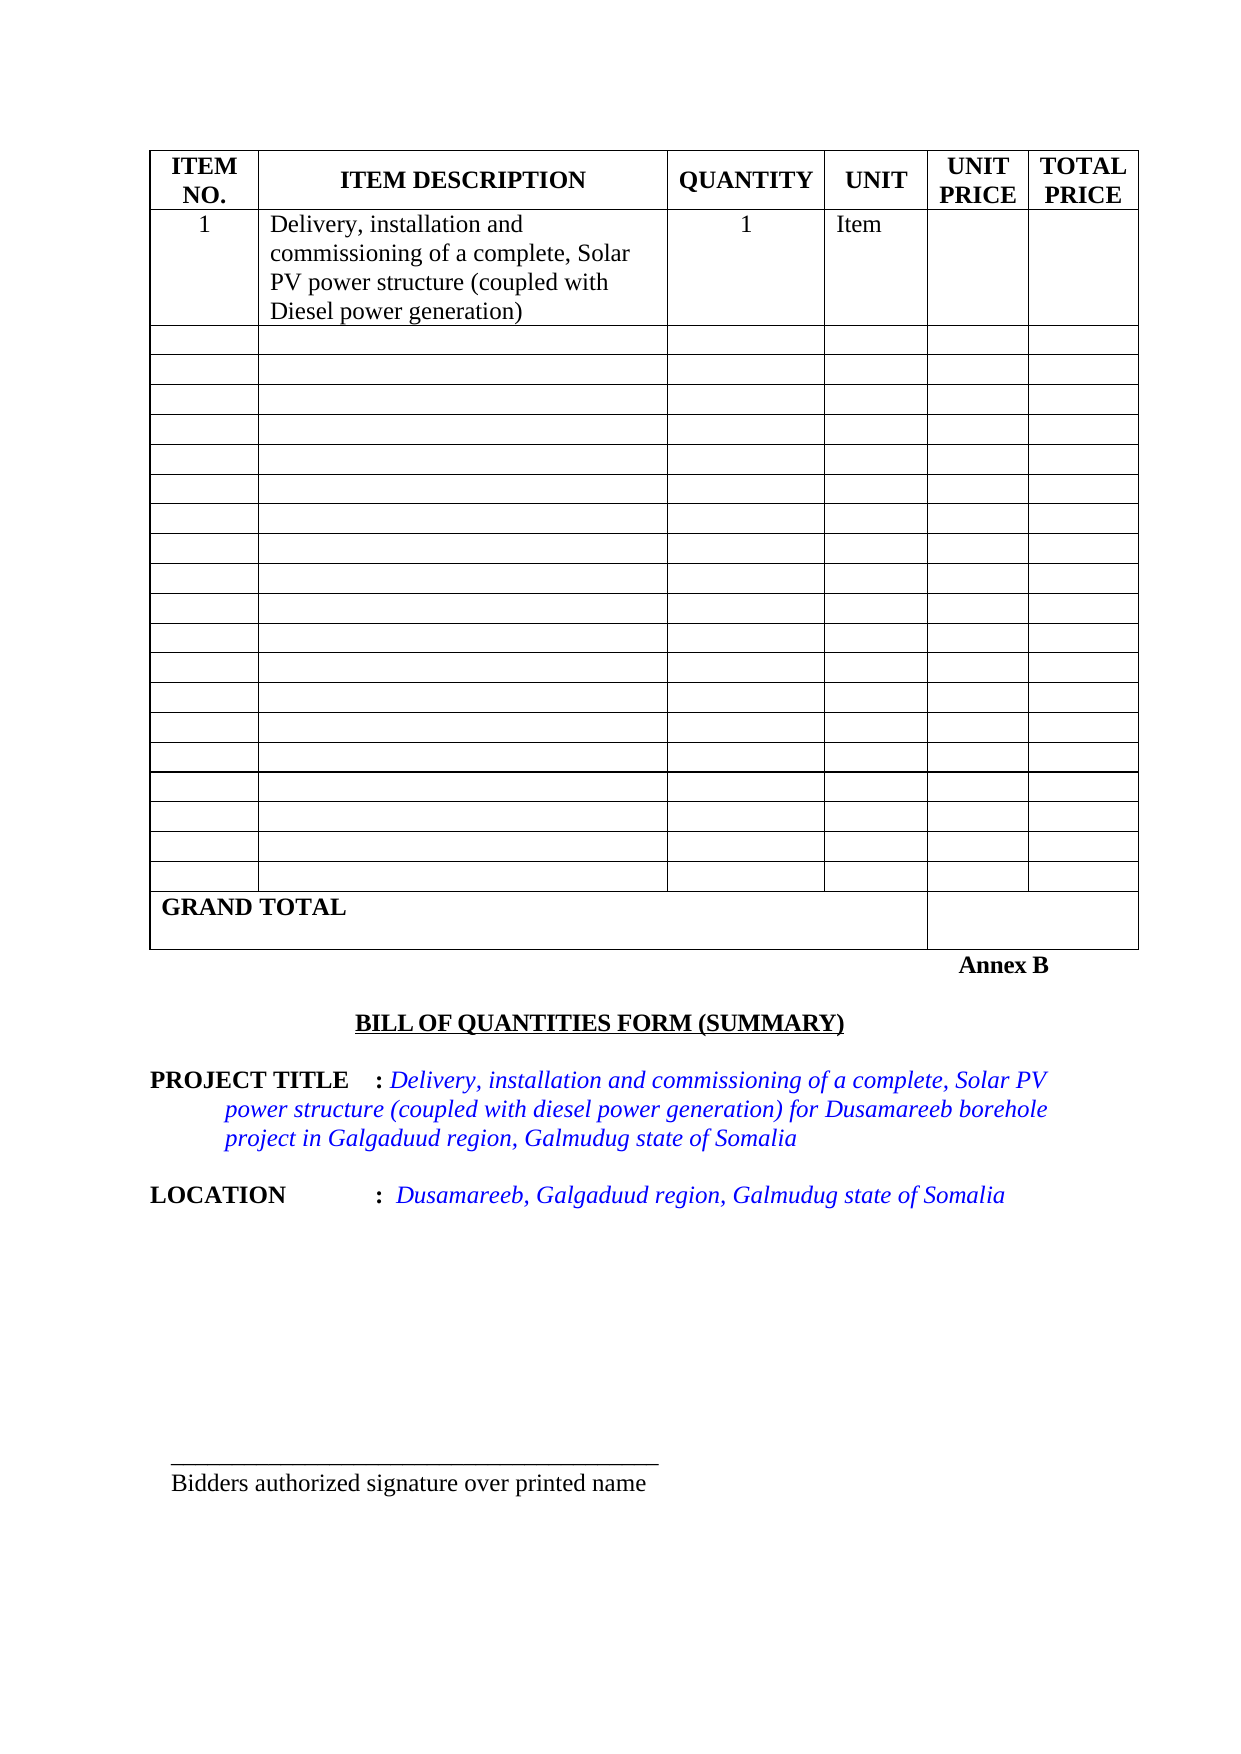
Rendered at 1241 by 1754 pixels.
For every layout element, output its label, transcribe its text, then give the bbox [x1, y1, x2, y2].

table_cell [668, 355, 824, 384]
table_cell [1029, 594, 1138, 622]
table_cell [928, 415, 1028, 444]
table_header UNIT [825, 151, 927, 208]
table_cell [151, 832, 258, 861]
table_cell [928, 892, 1138, 949]
table_cell [928, 773, 1028, 801]
table_cell [928, 504, 1028, 533]
table_cell [668, 475, 824, 503]
table_cell [668, 385, 824, 414]
table_cell [259, 504, 667, 533]
table_cell [928, 355, 1028, 384]
table_cell [928, 445, 1028, 473]
text Bidders authorized signature over printed name [171, 1468, 1050, 1496]
table_cell [668, 802, 824, 831]
table_cell [1029, 713, 1138, 742]
table_cell [825, 445, 927, 473]
table_cell [151, 355, 258, 384]
table_cell [825, 594, 927, 622]
table_cell [928, 210, 1028, 324]
table_cell [151, 743, 258, 771]
table_cell [151, 534, 258, 563]
table_cell [151, 683, 258, 712]
text ________________________________________ [171, 1439, 1050, 1468]
table_cell [668, 564, 824, 593]
table_cell [259, 802, 667, 831]
table_cell [928, 385, 1028, 414]
table_cell [668, 862, 824, 891]
table_cell [1029, 832, 1138, 861]
table_cell [668, 504, 824, 533]
table_header QUANTITY [668, 151, 824, 208]
table_cell [825, 773, 927, 801]
table_cell [825, 713, 927, 742]
table_cell [259, 743, 667, 771]
table_cell [668, 683, 824, 712]
table_cell [668, 534, 824, 563]
table_cell [928, 683, 1028, 712]
table_cell [151, 415, 258, 444]
table_cell [825, 504, 927, 533]
table_cell [928, 743, 1028, 771]
table_cell [151, 326, 258, 354]
table_cell [259, 445, 667, 473]
table_cell [259, 653, 667, 682]
table_cell [151, 385, 258, 414]
table_cell [668, 415, 824, 444]
table_cell 1 [151, 210, 258, 324]
table_cell [928, 564, 1028, 593]
table_cell [825, 832, 927, 861]
table_cell [151, 504, 258, 533]
table_cell [1029, 624, 1138, 652]
table_cell [259, 355, 667, 384]
table_cell [1029, 355, 1138, 384]
table_cell [825, 415, 927, 444]
table_cell [151, 773, 258, 801]
table_cell [1029, 683, 1138, 712]
table_cell [1029, 653, 1138, 682]
table_cell [259, 773, 667, 801]
table_cell [259, 475, 667, 503]
table_cell [259, 594, 667, 622]
table_cell [928, 862, 1028, 891]
table_cell [825, 534, 927, 563]
table_cell [1029, 326, 1138, 354]
table_cell [151, 445, 258, 473]
table_cell [825, 355, 927, 384]
table_cell [668, 832, 824, 861]
table_cell [668, 326, 824, 354]
table_cell [259, 624, 667, 652]
table_cell [928, 653, 1028, 682]
table_cell [1029, 802, 1138, 831]
text BILL OF QUANTITIES FORM (SUMMARY) [150, 1008, 1050, 1036]
table_cell [151, 594, 258, 622]
table_header ITEM NO. [151, 151, 258, 208]
table_cell [668, 594, 824, 622]
table_cell [825, 862, 927, 891]
table_cell [825, 564, 927, 593]
text Annex B [150, 950, 1050, 979]
table_cell [668, 773, 824, 801]
table_cell [1029, 743, 1138, 771]
table_cell [151, 862, 258, 891]
table_cell [151, 802, 258, 831]
table_cell [259, 415, 667, 444]
table_cell [259, 326, 667, 354]
table_cell [928, 802, 1028, 831]
table_cell [259, 683, 667, 712]
table_cell [1029, 564, 1138, 593]
table_cell [928, 624, 1028, 652]
table_header TOTAL PRICE [1029, 151, 1138, 208]
table_cell [1029, 504, 1138, 533]
table_cell [825, 385, 927, 414]
table_cell [668, 713, 824, 742]
table_header ITEM DESCRIPTION [259, 151, 667, 208]
table_cell [1029, 862, 1138, 891]
table_cell [151, 475, 258, 503]
table_cell [825, 653, 927, 682]
table_cell [928, 832, 1028, 861]
table_cell [825, 743, 927, 771]
table_cell 1 [668, 210, 824, 324]
table_cell [668, 743, 824, 771]
table_cell [1029, 445, 1138, 473]
table_cell [259, 862, 667, 891]
table_cell [259, 832, 667, 861]
table_cell [259, 385, 667, 414]
table_cell [825, 802, 927, 831]
table_cell Item [825, 210, 927, 324]
table_cell [259, 564, 667, 593]
table_header UNIT PRICE [928, 151, 1028, 208]
table_cell [928, 713, 1028, 742]
table_cell [259, 713, 667, 742]
table_cell [151, 624, 258, 652]
table_cell [928, 326, 1028, 354]
table_cell [668, 653, 824, 682]
table_cell [928, 534, 1028, 563]
table_cell GRAND TOTAL [151, 892, 927, 949]
text PROJECT TITLE : Delivery, installation and commissioning of a complete, Solar PV power structure (coupled with diesel power generation) for Dusamareeb borehole project in Galgaduud region, Galmudug state of Somalia [150, 1065, 1050, 1151]
table_cell [825, 624, 927, 652]
table_cell [151, 564, 258, 593]
table_cell [1029, 385, 1138, 414]
table_cell [151, 653, 258, 682]
table_cell [1029, 534, 1138, 563]
table_cell [1029, 415, 1138, 444]
table_cell [928, 594, 1028, 622]
table_cell [668, 624, 824, 652]
table_cell [825, 683, 927, 712]
table_cell Delivery, installation and commissioning of a complete, Solar PV power structure (coupled with Diesel power generation) [259, 210, 667, 324]
text LOCATION : Dusamareeb, Galgaduud region, Galmudug state of Somalia [150, 1180, 1050, 1238]
table_cell [668, 445, 824, 473]
table_cell [259, 534, 667, 563]
table_cell [151, 713, 258, 742]
table_cell [1029, 475, 1138, 503]
table_cell [1029, 210, 1138, 324]
table_cell [825, 475, 927, 503]
table_cell [825, 326, 927, 354]
table_cell [928, 475, 1028, 503]
table_cell [1029, 773, 1138, 801]
